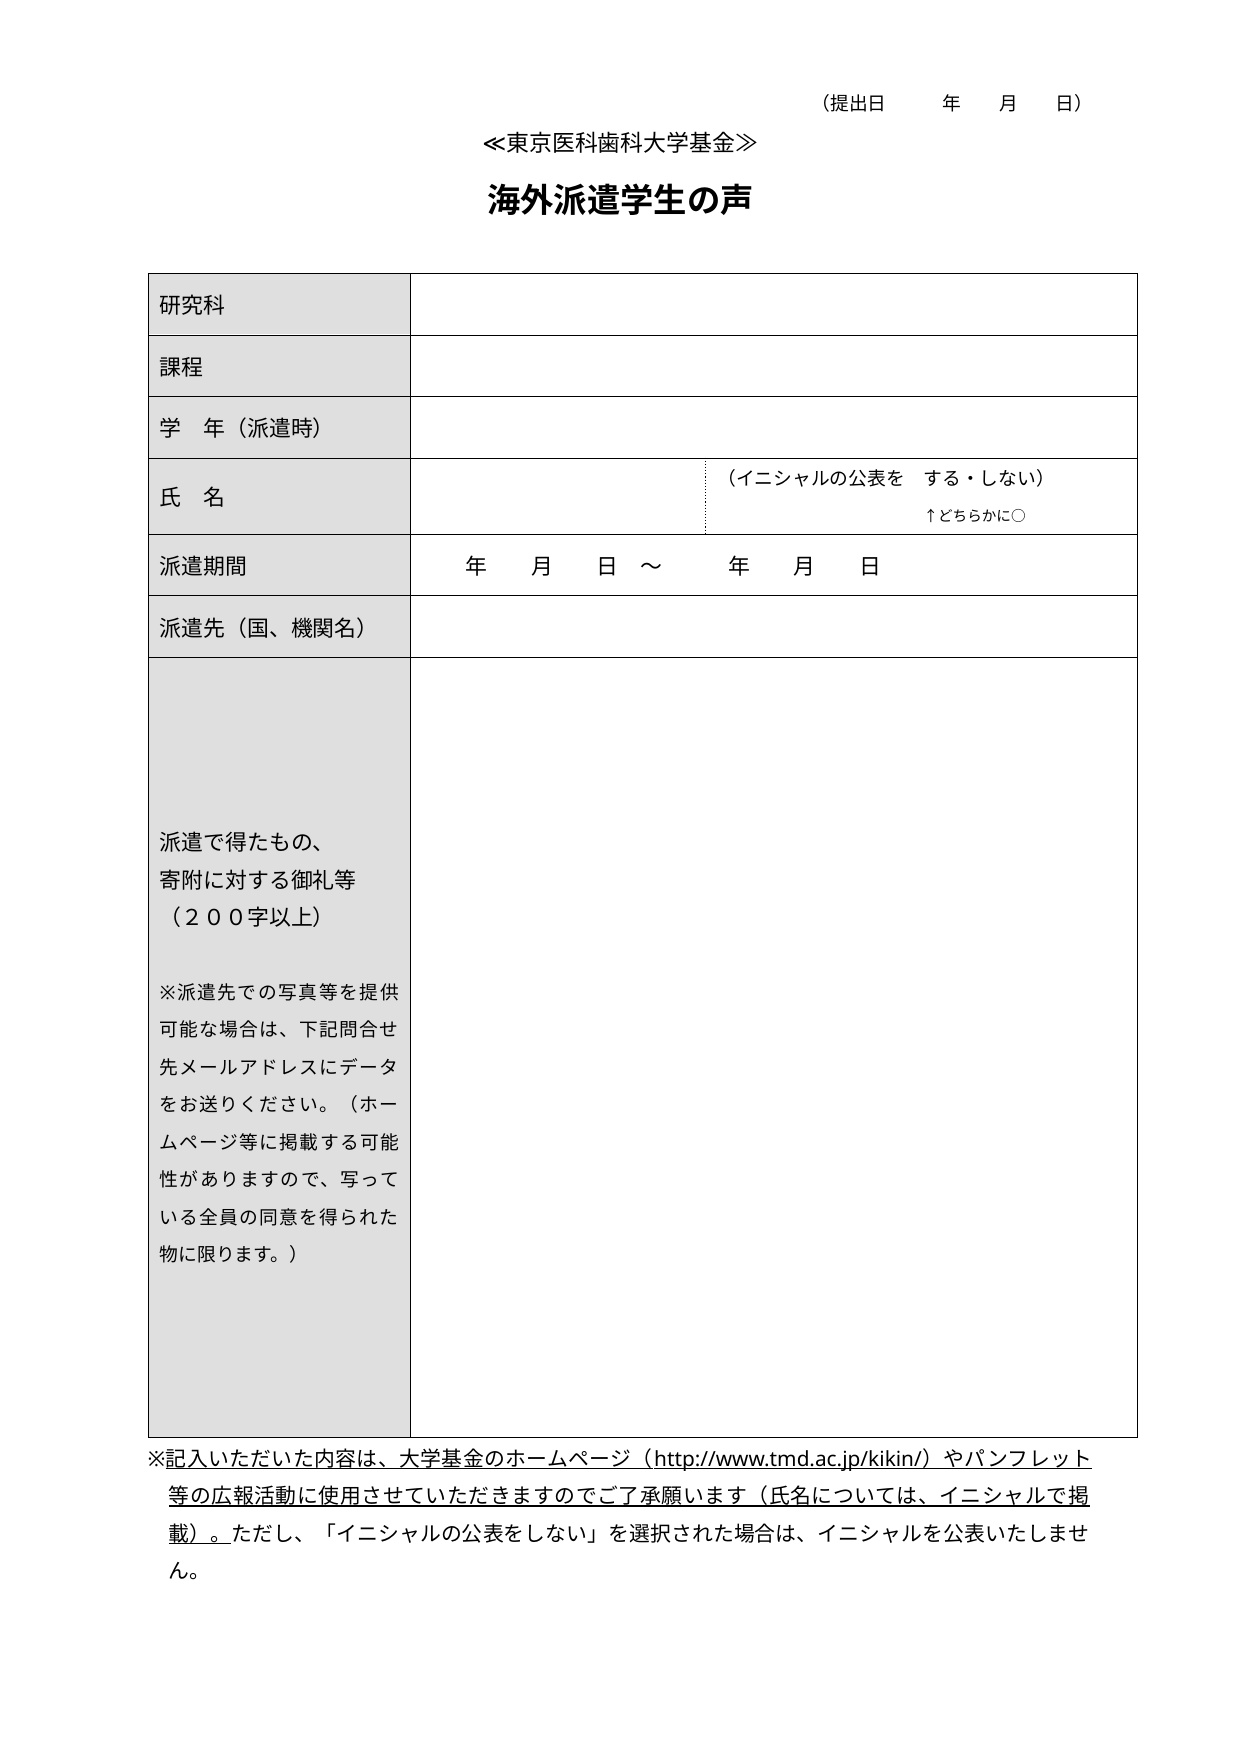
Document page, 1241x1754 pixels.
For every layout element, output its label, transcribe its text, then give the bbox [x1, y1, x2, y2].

table_header 研究科 [149, 274, 410, 334]
table_cell 年 月 日 ～ 年 月 日 [411, 535, 1137, 595]
table_header [411, 274, 1137, 334]
table_cell 課程 [149, 336, 410, 396]
table_cell [411, 397, 1137, 458]
text ※記入いただいた内容は、大学基金のホームページ（http://www.tmd.ac.jp/kikin/）やパンフレット等の広報活動に使用させていただきますのでご了承願います（氏名については、イニシャルで掲載）。ただし、「イニシャルの公表をしない」を選択された場合は、イニシャルを公表いたしません。 [148, 1438, 1092, 1588]
table_cell 氏 名 [149, 459, 410, 534]
table_cell [411, 596, 1137, 657]
text ≪東京医科歯科大学基金≫ [148, 123, 1092, 160]
table_cell （イニシャルの公表を する・しない） ↑どちらかに○ [706, 459, 1137, 534]
table_cell [411, 459, 706, 534]
table_cell [411, 658, 1137, 1437]
text 海外派遣学生の声 [148, 160, 1092, 235]
table_cell 派遣で得たもの、 寄附に対する御礼等 （２００字以上） ※派遣先での写真等を提供可能な場合は、下記問合せ先メールアドレスにデータをお送りください。（ホームページ等に掲載する可能性がありますので、写っている全員の同意を得られた物に限ります。） [149, 658, 410, 1437]
table_cell 派遣先（国、機関名） [149, 596, 410, 657]
table_cell 学 年（派遣時） [149, 397, 410, 458]
table_cell 派遣期間 [149, 535, 410, 595]
table_cell [411, 336, 1137, 396]
